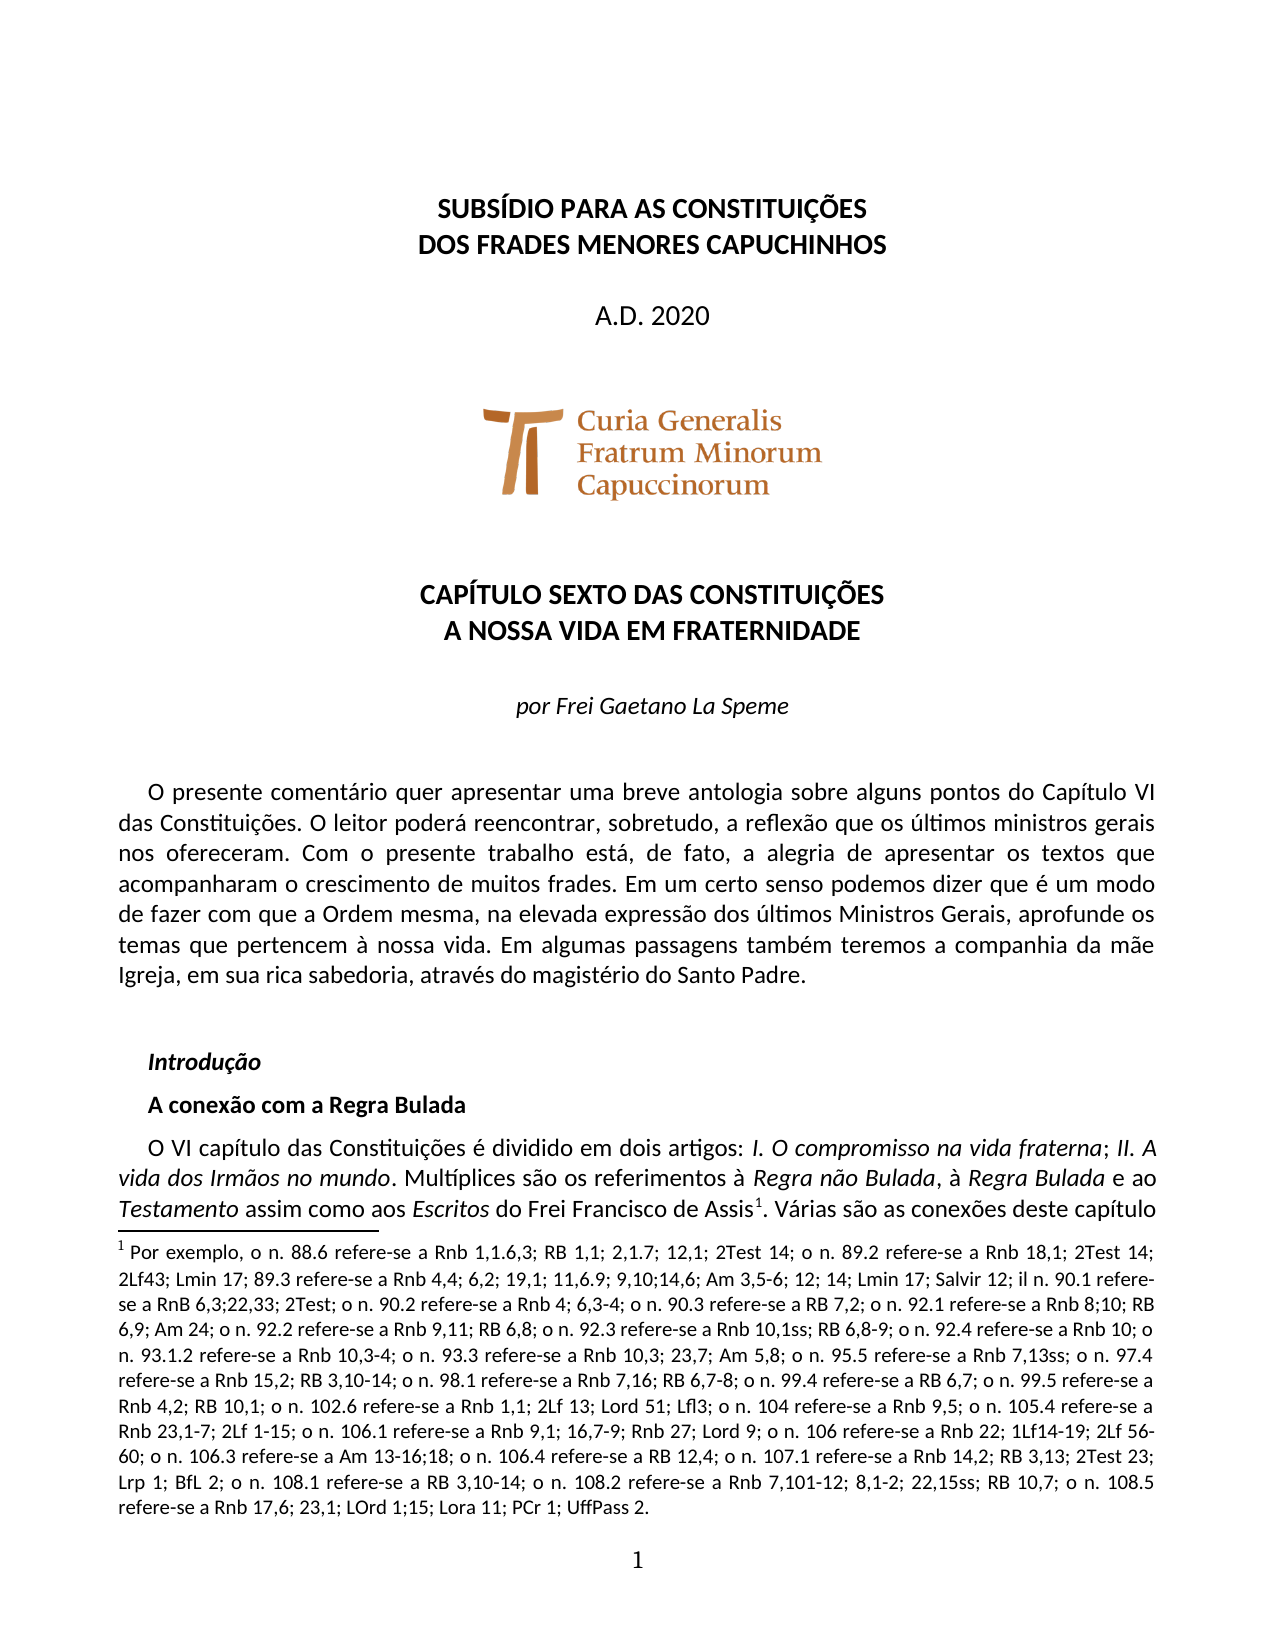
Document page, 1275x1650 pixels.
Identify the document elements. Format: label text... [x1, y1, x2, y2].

text por Frei Gaetano La Speme [118, 691, 1157, 721]
text CAPÍTULO SEXTO DAS CONSTITUIÇÕES [118, 576, 1157, 612]
text DOS FRADES MENORES CAPUCHINHOS [118, 226, 1157, 262]
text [118, 1132, 1157, 1223]
text A NOSSA VIDA EM FRATERNIDADE [118, 612, 1157, 647]
picture [478, 404, 827, 505]
text Introdução [118, 1046, 1157, 1076]
text A.D. 2020 [118, 297, 1157, 333]
text O presente comentário quer apresentar uma breve antologia sobre alguns pontos do Capítulo VI das Constituições. O leitor poderá reencontrar, sobretudo, a reflexão que os últimos ministros gerais nos ofereceram. Com o presente trabalho está, de fato, a alegria de apresentar os textos que acompanharam o crescimento de muitos frades. Em um certo senso podemos dizer que é um modo de fazer com que a Ordem mesma, na elevada expressão dos últimos Ministros Gerais, aprofunde os temas que pertencem à nossa vida. Em algumas passagens também teremos a companhia da mãe Igreja, em sua rica sabedoria, através do magistério do Santo Padre. [118, 777, 1157, 990]
text A conexão com a Regra Bulada [118, 1089, 1157, 1119]
text SUBSÍDIO PARA AS CONSTITUIÇÕES [118, 191, 1157, 226]
